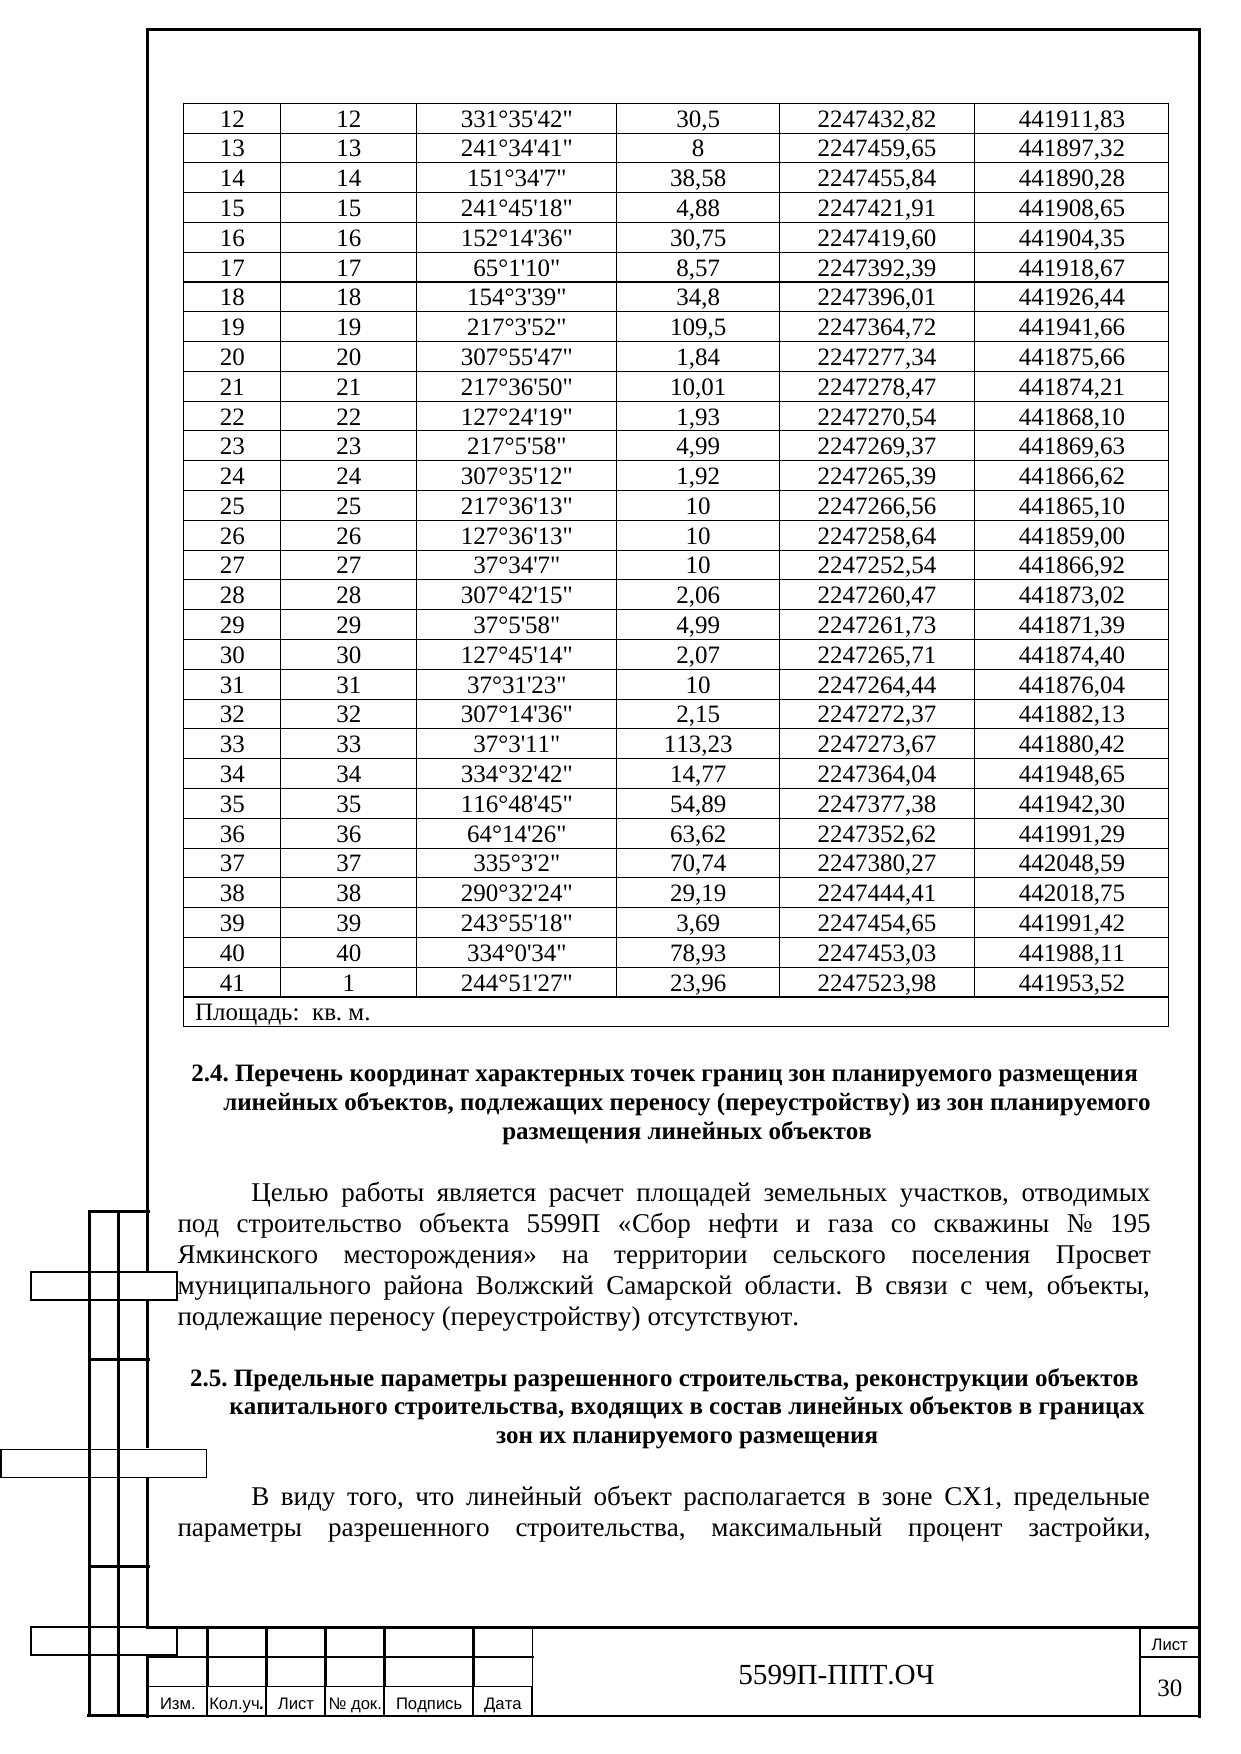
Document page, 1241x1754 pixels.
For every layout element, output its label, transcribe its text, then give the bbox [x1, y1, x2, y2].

table_cell 1,84 [617, 342, 779, 371]
table_cell 442048,59 [975, 849, 1168, 877]
table_cell 2247265,71 [780, 640, 974, 669]
table_cell 17 [281, 253, 416, 281]
table_cell 2247364,72 [780, 312, 974, 341]
table_cell 31 [281, 670, 416, 698]
table_cell 2247364,04 [780, 759, 974, 788]
table_cell 37°31'23" [417, 670, 616, 698]
table_cell 38,58 [617, 163, 779, 192]
table_cell 307°55'47" [417, 342, 616, 371]
table_cell 290°32'24" [417, 878, 616, 907]
table_cell 10 [617, 670, 779, 698]
table_cell 441876,04 [975, 670, 1168, 698]
table_cell 441865,10 [975, 491, 1168, 520]
table_cell 2247455,84 [780, 163, 974, 192]
table_cell 152°14'36" [417, 223, 616, 252]
table_cell 30 [184, 640, 280, 669]
table_cell 19 [184, 312, 280, 341]
table_cell 335°3'2" [417, 849, 616, 877]
table_cell 28 [281, 580, 416, 609]
table_cell 441866,62 [975, 461, 1168, 490]
table_cell 2,06 [617, 580, 779, 609]
table_cell 33 [184, 729, 280, 758]
table_cell Площадь: кв. м. [184, 998, 1168, 1026]
table_cell 8 [617, 134, 779, 162]
table_cell 34 [281, 759, 416, 788]
table_cell 441911,83 [975, 104, 1168, 132]
table_cell 441869,63 [975, 431, 1168, 460]
table_cell 23,96 [617, 968, 779, 996]
table_cell 18 [184, 283, 280, 311]
table_cell 10 [617, 521, 779, 549]
table_cell 8,57 [617, 253, 779, 281]
table_cell 2247266,56 [780, 491, 974, 520]
table_cell 2247258,64 [780, 521, 974, 549]
table_cell 10 [617, 491, 779, 520]
table_cell 441948,65 [975, 759, 1168, 788]
table_cell 2247377,38 [780, 789, 974, 818]
table_cell 78,93 [617, 938, 779, 967]
table_cell 241°45'18" [417, 193, 616, 222]
table_cell 2247392,39 [780, 253, 974, 281]
table_cell 441926,44 [975, 283, 1168, 311]
table_cell 217°36'13" [417, 491, 616, 520]
table_cell 18 [281, 283, 416, 311]
table_cell 441897,32 [975, 134, 1168, 162]
table_cell 2,15 [617, 700, 779, 728]
table_cell 244°51'27" [417, 968, 616, 996]
table_cell 21 [184, 372, 280, 401]
table_cell 2247454,65 [780, 908, 974, 937]
table_cell 27 [184, 551, 280, 579]
table_cell 441866,92 [975, 551, 1168, 579]
table_cell 2247352,62 [780, 819, 974, 847]
table_cell 2,07 [617, 640, 779, 669]
table_cell 334°32'42" [417, 759, 616, 788]
table_cell 441988,11 [975, 938, 1168, 967]
table_cell 2247419,60 [780, 223, 974, 252]
table_cell 3,69 [617, 908, 779, 937]
table_cell 65°1'10" [417, 253, 616, 281]
table_cell 14 [281, 163, 416, 192]
table_cell 37 [281, 849, 416, 877]
table_cell 4,99 [617, 610, 779, 639]
table_cell 25 [281, 491, 416, 520]
table_cell 70,74 [617, 849, 779, 877]
table_cell 441874,40 [975, 640, 1168, 669]
table_cell 13 [281, 134, 416, 162]
table_cell 109,5 [617, 312, 779, 341]
table_cell 37°34'7" [417, 551, 616, 579]
table_cell 2247432,82 [780, 104, 974, 132]
table_cell 441890,28 [975, 163, 1168, 192]
table_cell 243°55'18" [417, 908, 616, 937]
table_cell 2247265,39 [780, 461, 974, 490]
table_cell 29 [281, 610, 416, 639]
table_cell 151°34'7" [417, 163, 616, 192]
table_cell 2247523,98 [780, 968, 974, 996]
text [177, 1480, 1152, 1542]
table_cell 20 [184, 342, 280, 371]
table_cell 2247272,37 [780, 700, 974, 728]
table_cell 37°5'58" [417, 610, 616, 639]
table_cell 217°5'58" [417, 431, 616, 460]
table_cell 441918,67 [975, 253, 1168, 281]
table_cell 22 [184, 402, 280, 430]
table_cell 37°3'11" [417, 729, 616, 758]
table_cell 113,23 [617, 729, 779, 758]
table_cell 64°14'26" [417, 819, 616, 847]
table_cell 16 [184, 223, 280, 252]
table_cell 1,92 [617, 461, 779, 490]
subtitle 2.5. Предельные параметры разрешенного строительства, реконструкции объектов капитального строительства, входящих в состав линейных объектов в границах зон их планируемого размещения [177, 1363, 1152, 1449]
table_cell 307°35'12" [417, 461, 616, 490]
table_cell 23 [184, 431, 280, 460]
table_cell 37 [184, 849, 280, 877]
table_cell 15 [184, 193, 280, 222]
table_cell 34 [184, 759, 280, 788]
table_cell 12 [184, 104, 280, 132]
table_cell 20 [281, 342, 416, 371]
table_cell 10,01 [617, 372, 779, 401]
table_cell 28 [184, 580, 280, 609]
table_cell 441908,65 [975, 193, 1168, 222]
table_cell 22 [281, 402, 416, 430]
table_cell 34,8 [617, 283, 779, 311]
table_cell 16 [281, 223, 416, 252]
table_cell 4,99 [617, 431, 779, 460]
table_cell 1,93 [617, 402, 779, 430]
table_cell 38 [281, 878, 416, 907]
table_cell 331°35'42" [417, 104, 616, 132]
table_cell 10 [617, 551, 779, 579]
subtitle 2.4. Перечень координат характерных точек границ зон планируемого размещения линейных объектов, подлежащих переносу (переустройству) из зон планируемого размещения линейных объектов [177, 1058, 1152, 1144]
table_cell 39 [281, 908, 416, 937]
table_cell 13 [184, 134, 280, 162]
table_cell 2247261,73 [780, 610, 974, 639]
table_cell 26 [184, 521, 280, 549]
table_cell 2247273,67 [780, 729, 974, 758]
table_cell 441991,42 [975, 908, 1168, 937]
table_cell 2247278,47 [780, 372, 974, 401]
table_cell 116°48'45" [417, 789, 616, 818]
table_cell 441942,30 [975, 789, 1168, 818]
table_cell 14,77 [617, 759, 779, 788]
table_cell 40 [281, 938, 416, 967]
table_cell 441991,29 [975, 819, 1168, 847]
table_cell 2247252,54 [780, 551, 974, 579]
table_cell 39 [184, 908, 280, 937]
table_cell 36 [281, 819, 416, 847]
table_cell 30,5 [617, 104, 779, 132]
table_cell 17 [184, 253, 280, 281]
table_cell 2247444,41 [780, 878, 974, 907]
table_cell 14 [184, 163, 280, 192]
table_cell 35 [281, 789, 416, 818]
table_cell 241°34'41" [417, 134, 616, 162]
table_cell 441875,66 [975, 342, 1168, 371]
table_cell 63,62 [617, 819, 779, 847]
table_cell 25 [184, 491, 280, 520]
table_cell 2247269,37 [780, 431, 974, 460]
table_cell 441868,10 [975, 402, 1168, 430]
table_cell 15 [281, 193, 416, 222]
table_cell 2247453,03 [780, 938, 974, 967]
table_cell 32 [281, 700, 416, 728]
table_cell 127°36'13" [417, 521, 616, 549]
table_cell 441882,13 [975, 700, 1168, 728]
text Целью работы является расчет площадей земельных участков, отводимых под строительство объекта 5599П «Сбор нефти и газа со скважины № 195 Ямкинского месторождения» на территории сельского поселения Просвет муниципального района Волжский Самарской области. В связи с чем, объекты, подлежащие переносу (переустройству) отсутствуют. [177, 1176, 1152, 1331]
table_cell 441871,39 [975, 610, 1168, 639]
table_cell 441859,00 [975, 521, 1168, 549]
table_cell 54,89 [617, 789, 779, 818]
table_cell 2247459,65 [780, 134, 974, 162]
table_cell 29 [184, 610, 280, 639]
table_cell 2247270,54 [780, 402, 974, 430]
table_cell 441874,21 [975, 372, 1168, 401]
table_cell 24 [281, 461, 416, 490]
table_cell 41 [184, 968, 280, 996]
table_cell 29,19 [617, 878, 779, 907]
table_cell 23 [281, 431, 416, 460]
table_cell 33 [281, 729, 416, 758]
table_cell 441880,42 [975, 729, 1168, 758]
table_cell 30 [281, 640, 416, 669]
table_cell 2247277,34 [780, 342, 974, 371]
table_cell 2247264,44 [780, 670, 974, 698]
table_cell 36 [184, 819, 280, 847]
table_cell 38 [184, 878, 280, 907]
table_cell 26 [281, 521, 416, 549]
table_cell 12 [281, 104, 416, 132]
table_cell 307°14'36" [417, 700, 616, 728]
table_cell 2247380,27 [780, 849, 974, 877]
table_cell 217°3'52" [417, 312, 616, 341]
table_cell 1 [281, 968, 416, 996]
table_cell 441904,35 [975, 223, 1168, 252]
table_cell 31 [184, 670, 280, 698]
table_cell 442018,75 [975, 878, 1168, 907]
table_cell 217°36'50" [417, 372, 616, 401]
table_cell 334°0'34" [417, 938, 616, 967]
table_cell 2247396,01 [780, 283, 974, 311]
table_cell 441953,52 [975, 968, 1168, 996]
table_cell 127°45'14" [417, 640, 616, 669]
table_cell 441941,66 [975, 312, 1168, 341]
table_cell 2247421,91 [780, 193, 974, 222]
table_cell 30,75 [617, 223, 779, 252]
table_cell 19 [281, 312, 416, 341]
table_cell 40 [184, 938, 280, 967]
table_cell 2247260,47 [780, 580, 974, 609]
table_cell 441873,02 [975, 580, 1168, 609]
table_cell 307°42'15" [417, 580, 616, 609]
table_cell 27 [281, 551, 416, 579]
table_cell 32 [184, 700, 280, 728]
table_cell 24 [184, 461, 280, 490]
table_cell 4,88 [617, 193, 779, 222]
table_cell 154°3'39" [417, 283, 616, 311]
table_cell 35 [184, 789, 280, 818]
table_cell 21 [281, 372, 416, 401]
table_cell 127°24'19" [417, 402, 616, 430]
